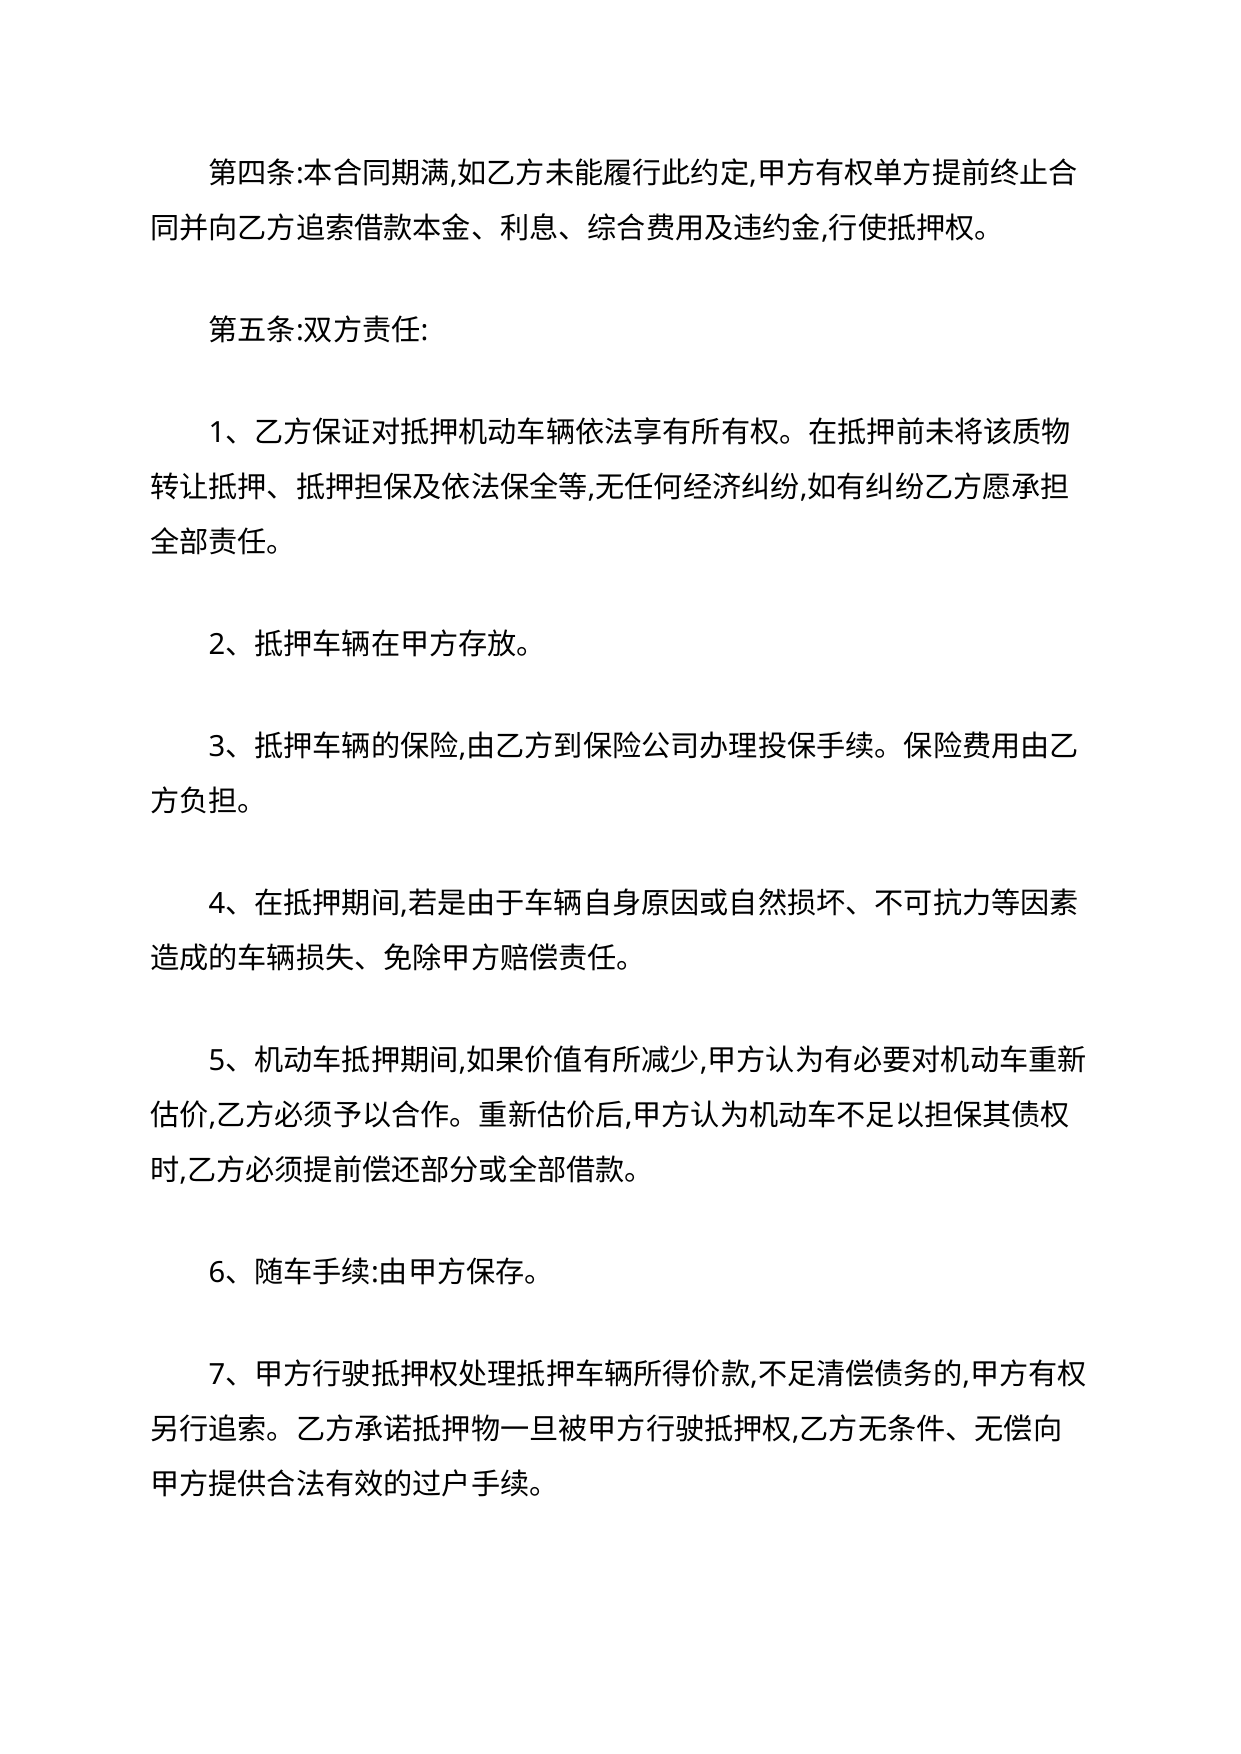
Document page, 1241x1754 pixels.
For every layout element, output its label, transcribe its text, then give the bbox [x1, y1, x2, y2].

text 2、抵押车辆在甲方存放。 [150, 621, 1090, 663]
text 5、机动车抵押期间,如果价值有所减少,甲方认为有必要对机动车重新估价,乙方必须予以合作。重新估价后,甲方认为机动车不足以担保其债权时,乙方必须提前偿还部分或全部借款。 [150, 1036, 1090, 1189]
text 1、乙方保证对抵押机动车辆依法享有所有权。在抵押前未将该质物转让抵押、抵押担保及依法保全等,无任何经济纠纷,如有纠纷乙方愿承担全部责任。 [150, 409, 1090, 561]
text 第四条:本合同期满,如乙方未能履行此约定,甲方有权单方提前终止合同并向乙方追索借款本金、利息、综合费用及违约金,行使抵押权。 [150, 150, 1090, 247]
text 第五条:双方责任: [150, 307, 1090, 349]
text 3、抵押车辆的保险,由乙方到保险公司办理投保手续。保险费用由乙方负担。 [150, 723, 1090, 820]
text 4、在抵押期间,若是由于车辆自身原因或自然损坏、不可抗力等因素造成的车辆损失、免除甲方赔偿责任。 [150, 879, 1090, 977]
text 7、甲方行驶抵押权处理抵押车辆所得价款,不足清偿债务的,甲方有权另行追索。乙方承诺抵押物一旦被甲方行驶抵押权,乙方无条件、无偿向甲方提供合法有效的过户手续。 [150, 1350, 1090, 1502]
text 6、随车手续:由甲方保存。 [150, 1248, 1090, 1291]
